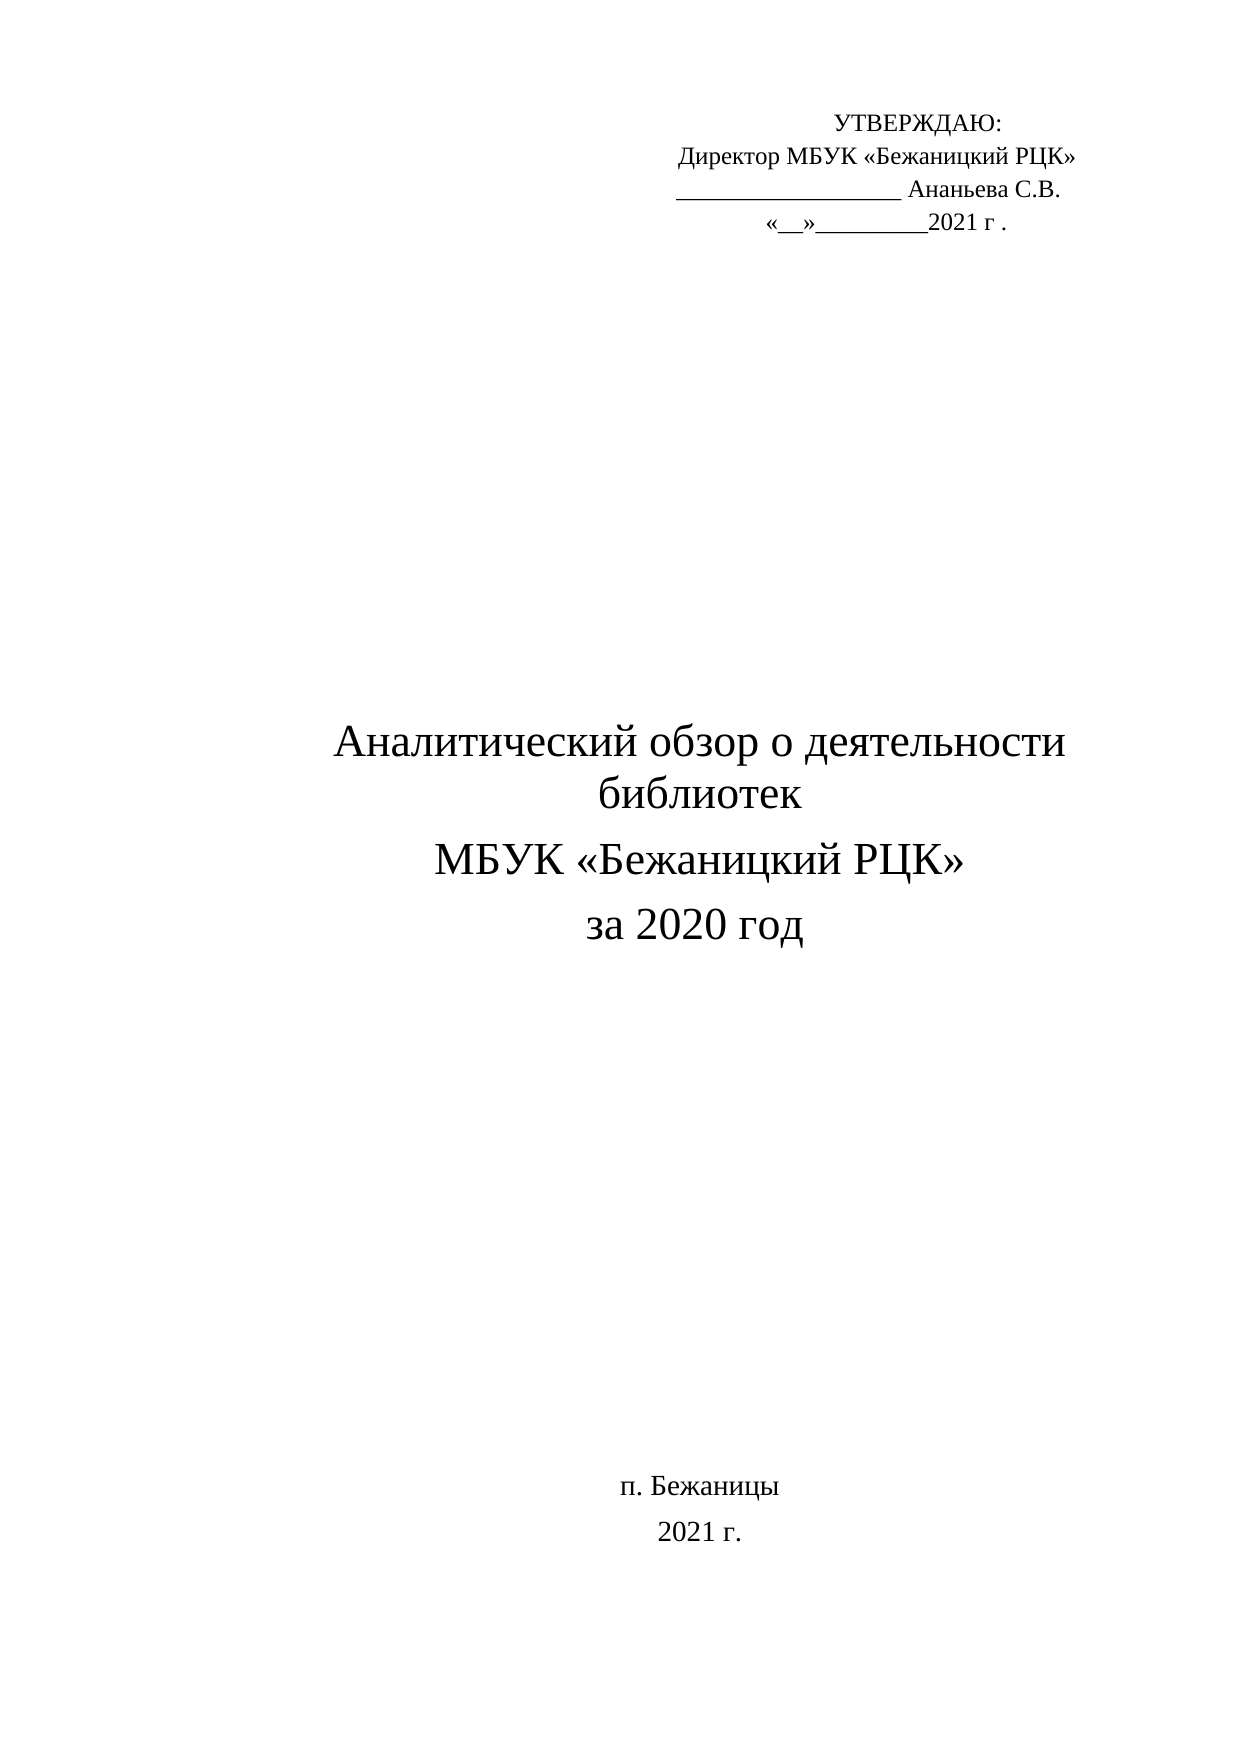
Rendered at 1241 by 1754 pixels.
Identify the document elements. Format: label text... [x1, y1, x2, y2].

text п. Бежаницы [272, 1468, 1128, 1502]
list __________________ Ананьева С.В. [272, 174, 1128, 203]
text 2021 г. [272, 1514, 1128, 1548]
text МБУК «Бежаницкий РЦК» [272, 831, 1128, 884]
text за 2020 год [112, 897, 1128, 949]
text Аналитический обзор о деятельности библиотек [272, 713, 1128, 819]
list УТВЕРЖДАЮ: Директор МБУК «Бежаницкий РЦК» [272, 108, 1128, 170]
text «__»_________2021 г . [272, 207, 1128, 236]
